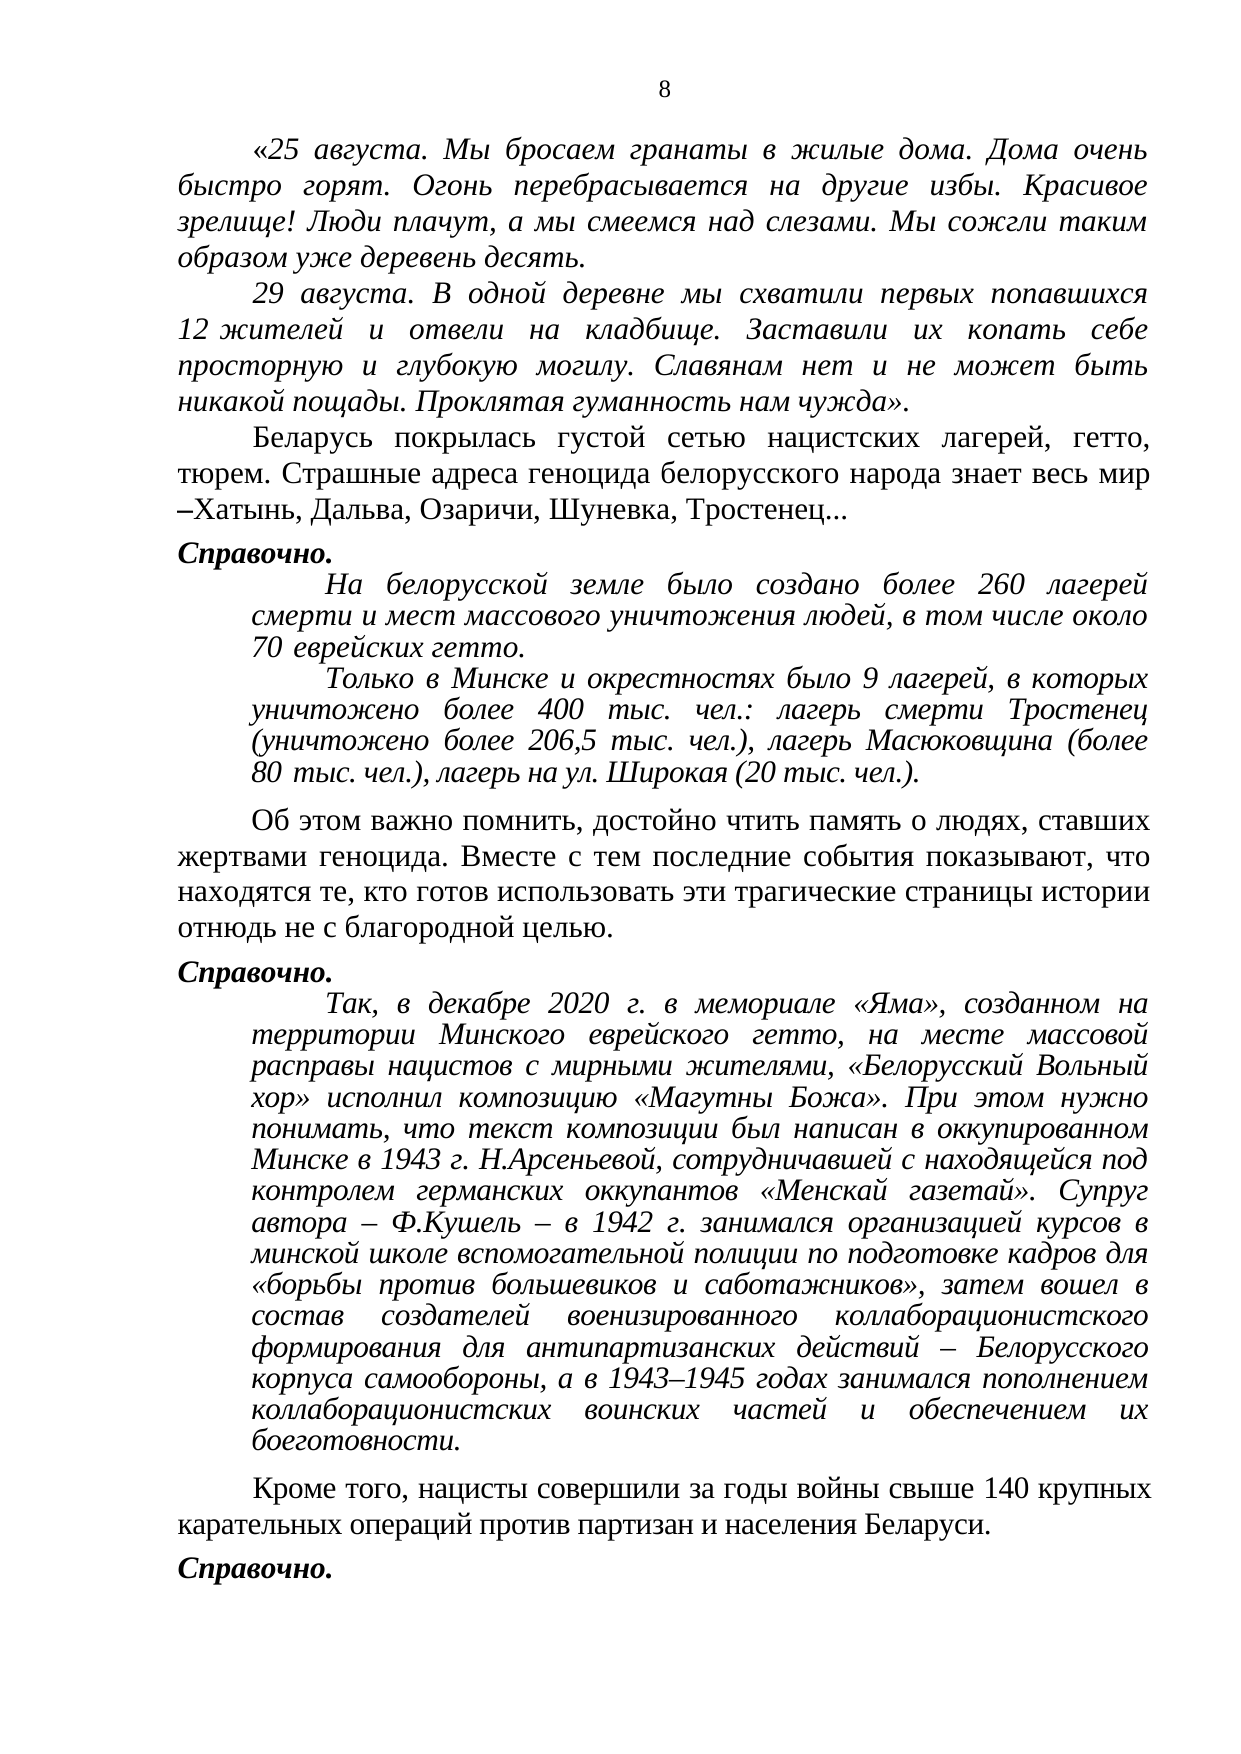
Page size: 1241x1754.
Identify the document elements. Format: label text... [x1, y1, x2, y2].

text Об этом важно помнить, достойно чтить память о людях, ставших жертвами геноцида. Вместе с тем последние события показывают, что находятся те, кто готов использовать эти трагические страницы истории отнюдь не с благородной целью. [177, 801, 1152, 944]
text Справочно. [177, 538, 1152, 569]
text Кроме того, нацисты совершили за годы войны свыше 140 крупных карательных операций против партизан и населения Беларуси. [177, 1469, 1152, 1541]
text Только в Минске и окрестностях было 9 лагерей, в которых уничтожено более 400 тыс. чел.: лагерь смерти Тростенец (уничтожено более 206,5 тыс. чел.), лагерь Масюковщина (более 80 тыс. чел.), лагерь на ул. Широкая (20 тыс. чел.). [251, 663, 1152, 788]
text Беларусь покрылась густой сетью нацистских лагерей, гетто, тюрем. Страшные адреса геноцида белорусского народа знает весь мир –Хатынь, Дальва, Озаричи, Шуневка, Тростенец... [177, 418, 1152, 526]
text Так, в декабре 2020 г. в мемориале «Яма», созданном на территории Минского еврейского гетто, на месте массовой расправы нацистов с мирными жителями, «Белорусский Вольный хор» исполнил композицию «Магутны Божа». При этом нужно понимать, что текст композиции был написан в оккупированном Минске в 1943 г. Н.Арсеньевой, сотрудничавшей с находящейся под контролем германских оккупантов «Менскай газетай». Супруг автора – Ф.Кушель – в 1942 г. занимался организацией курсов в минской школе вспомогательной полиции по подготовке кадров для «борьбы против большевиков и саботажников», затем вошел в состав создателей военизированного коллаборационистского формирования для антипартизанских действий – Белорусского корпуса самообороны, а в 1943–1945 годах занимался пополнением коллаборационистских воинских частей и обеспечением их боеготовности. [251, 988, 1152, 1457]
text «25 августа. Мы бросаем гранаты в жилые дома. Дома очень быстро горят. Огонь перебрасывается на другие избы. Красивое зрелище! Люди плачут, а мы смеемся над слезами. Мы сожгли таким образом уже деревень десять. [177, 131, 1152, 274]
text Справочно. [177, 957, 1152, 988]
text Справочно. [177, 1554, 1152, 1585]
text 29 августа. В одной деревне мы схватили первых попавшихся 12 жителей и отвели на кладбище. Заставили их копать себе просторную и глубокую могилу. Славянам нет и не может быть никакой пощады. Проклятая гуманность нам чужда». [177, 274, 1152, 418]
text На белорусской земле было создано более 260 лагерей смерти и мест массового уничтожения людей, в том числе около 70 еврейских гетто. [251, 569, 1152, 663]
